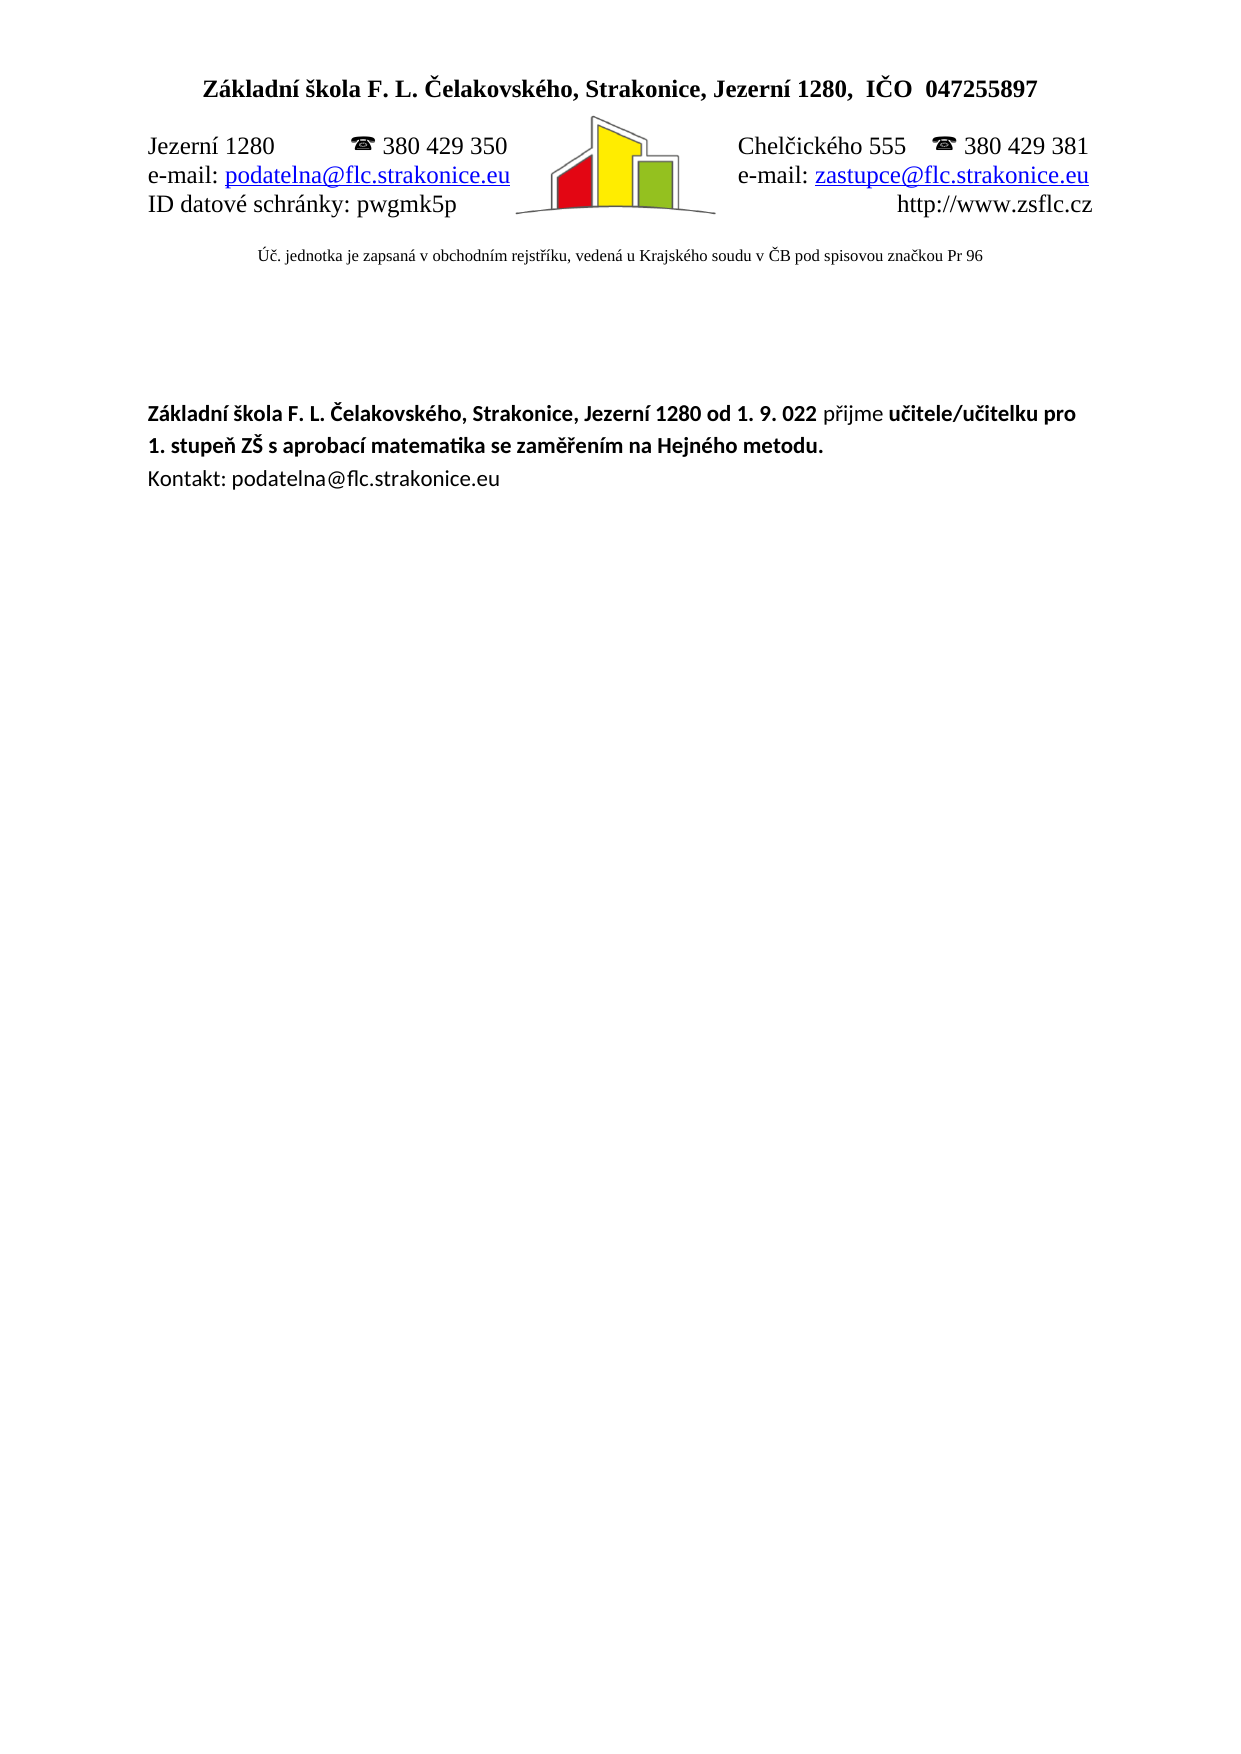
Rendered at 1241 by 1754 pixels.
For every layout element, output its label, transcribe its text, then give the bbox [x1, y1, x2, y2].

picture [510, 113, 721, 217]
text Základní škola F. L. Čelakovského, Strakonice, Jezerní 1280 od 1. 9. 022 přijme učitele/učitelku pro 1. stupeň ZŠ s aprobací matematika se zaměřením na Hejného metodu. Kontakt: podatelna@flc.strakonice.eu [148, 399, 1093, 492]
